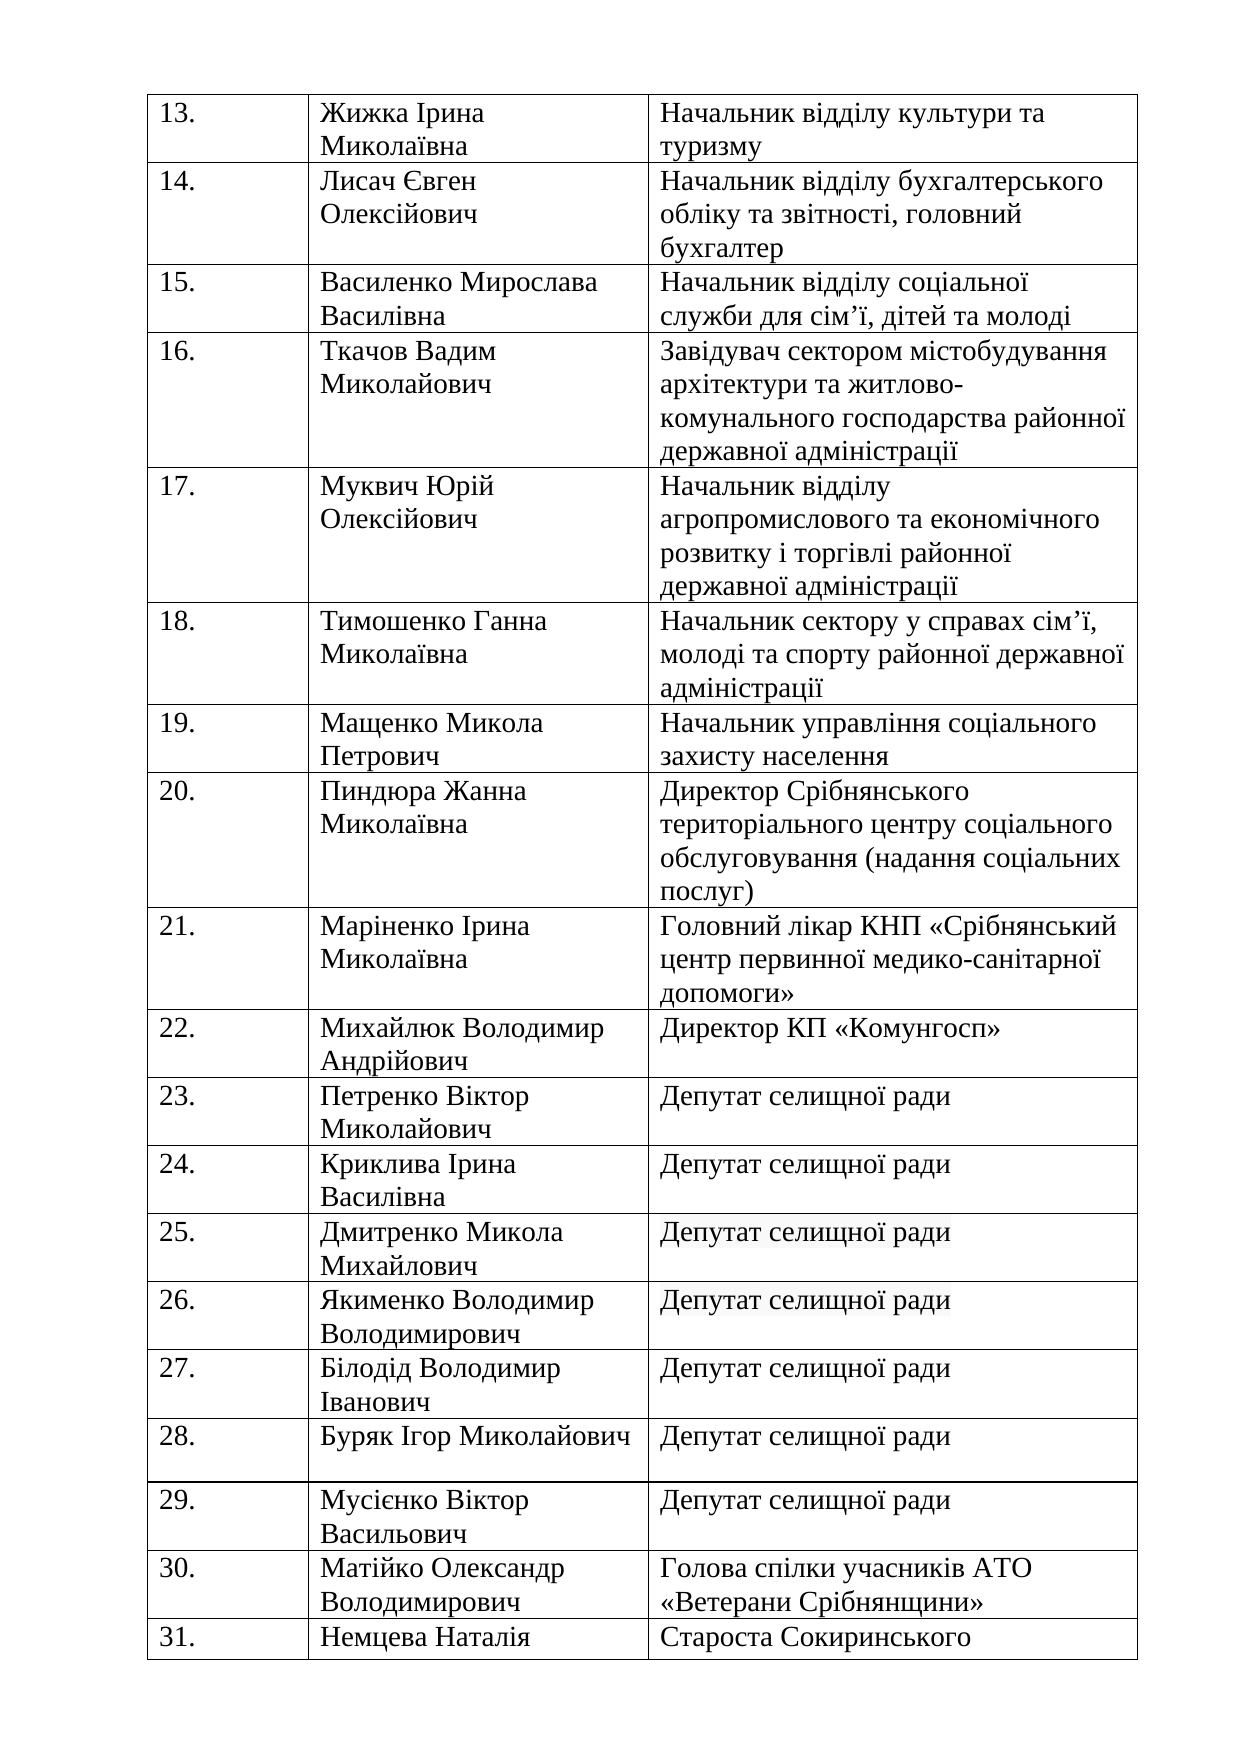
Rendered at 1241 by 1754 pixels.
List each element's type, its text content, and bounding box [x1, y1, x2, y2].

table_cell 21. [148, 908, 308, 1009]
table_cell 15. [148, 265, 308, 332]
table_cell Мусієнко Віктор Васильович [309, 1483, 648, 1549]
table_cell Директор Срібнянського територіального центру соціального обслуговування (надання соціальних послуг) [649, 773, 1137, 907]
table_cell Депутат селищної ради [649, 1483, 1137, 1549]
table_cell Депутат селищної ради [649, 1419, 1137, 1481]
table_cell Начальник відділу агропромислового та економічного розвитку і торгівлі районної державної адміністрації [649, 468, 1137, 602]
table_cell 22. [148, 1010, 308, 1077]
table_cell Депутат селищної ради [649, 1146, 1137, 1213]
table_cell Депутат селищної ради [649, 1350, 1137, 1417]
table_cell Начальник відділу соціальної служби для сім’ї, дітей та молоді [649, 265, 1137, 332]
table_cell Пиндюра Жанна Миколаївна [309, 773, 648, 907]
table_cell Жижка Ірина Миколаївна [309, 95, 648, 162]
table_cell Депутат селищної ради [649, 1214, 1137, 1281]
table_cell 25. [148, 1214, 308, 1281]
table_cell 24. [148, 1146, 308, 1213]
table_cell Лисач Євген Олексійович [309, 163, 648, 263]
table_cell Якименко Володимир Володимирович [309, 1282, 648, 1349]
table_cell 30. [148, 1551, 308, 1618]
table_cell Василенко Мирослава Василівна [309, 265, 648, 332]
table_cell Начальник відділу культури та туризму [649, 95, 1137, 162]
table_cell 17. [148, 468, 308, 602]
table_cell Завідувач сектором містобудування архітектури та житлово-комунального господарства районної державної адміністрації [649, 333, 1137, 467]
table_cell 27. [148, 1350, 308, 1417]
table_cell Білодід Володимир Іванович [309, 1350, 648, 1417]
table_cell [309, 1619, 648, 1659]
table_cell 19. [148, 705, 308, 772]
table_cell Михайлюк Володимир Андрійович [309, 1010, 648, 1077]
table_cell Начальник управління соціального захисту населення [649, 705, 1137, 772]
table_cell 18. [148, 603, 308, 704]
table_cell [649, 1619, 1137, 1659]
table_cell Головний лікар КНП «Срібнянський центр первинної медико-санітарної допомоги» [649, 908, 1137, 1009]
table_cell 23. [148, 1078, 308, 1145]
table_cell Тимошенко Ганна Миколаївна [309, 603, 648, 704]
table_cell 20. [148, 773, 308, 907]
table_cell Начальник відділу бухгалтерського обліку та звітності, головний бухгалтер [649, 163, 1137, 263]
table_cell Маріненко Ірина Миколаївна [309, 908, 648, 1009]
table_cell Депутат селищної ради [649, 1078, 1137, 1145]
table_cell 28. [148, 1419, 308, 1481]
table_cell 29. [148, 1483, 308, 1549]
table_cell 14. [148, 163, 308, 263]
table_cell Петренко Віктор Миколайович [309, 1078, 648, 1145]
table_cell 16. [148, 333, 308, 467]
table_cell Матійко Олександр Володимирович [309, 1551, 648, 1618]
table_cell Криклива Ірина Василівна [309, 1146, 648, 1213]
table_cell Буряк Ігор Миколайович [309, 1419, 648, 1481]
table_cell Голова спілки учасників АТО «Ветерани Срібнянщини» [649, 1551, 1137, 1618]
table_cell 26. [148, 1282, 308, 1349]
table_cell 13. [148, 95, 308, 162]
table_cell Начальник сектору у справах сім’ї, молоді та спорту районної державної адміністрації [649, 603, 1137, 704]
table_cell Депутат селищної ради [649, 1282, 1137, 1349]
table_cell Муквич Юрій Олексійович [309, 468, 648, 602]
table_cell Мащенко Микола Петрович [309, 705, 648, 772]
table_cell Ткачов Вадим Миколайович [309, 333, 648, 467]
table_cell Директор КП «Комунгосп» [649, 1010, 1137, 1077]
table_cell Дмитренко Микола Михайлович [309, 1214, 648, 1281]
table_cell 31. [148, 1619, 308, 1659]
